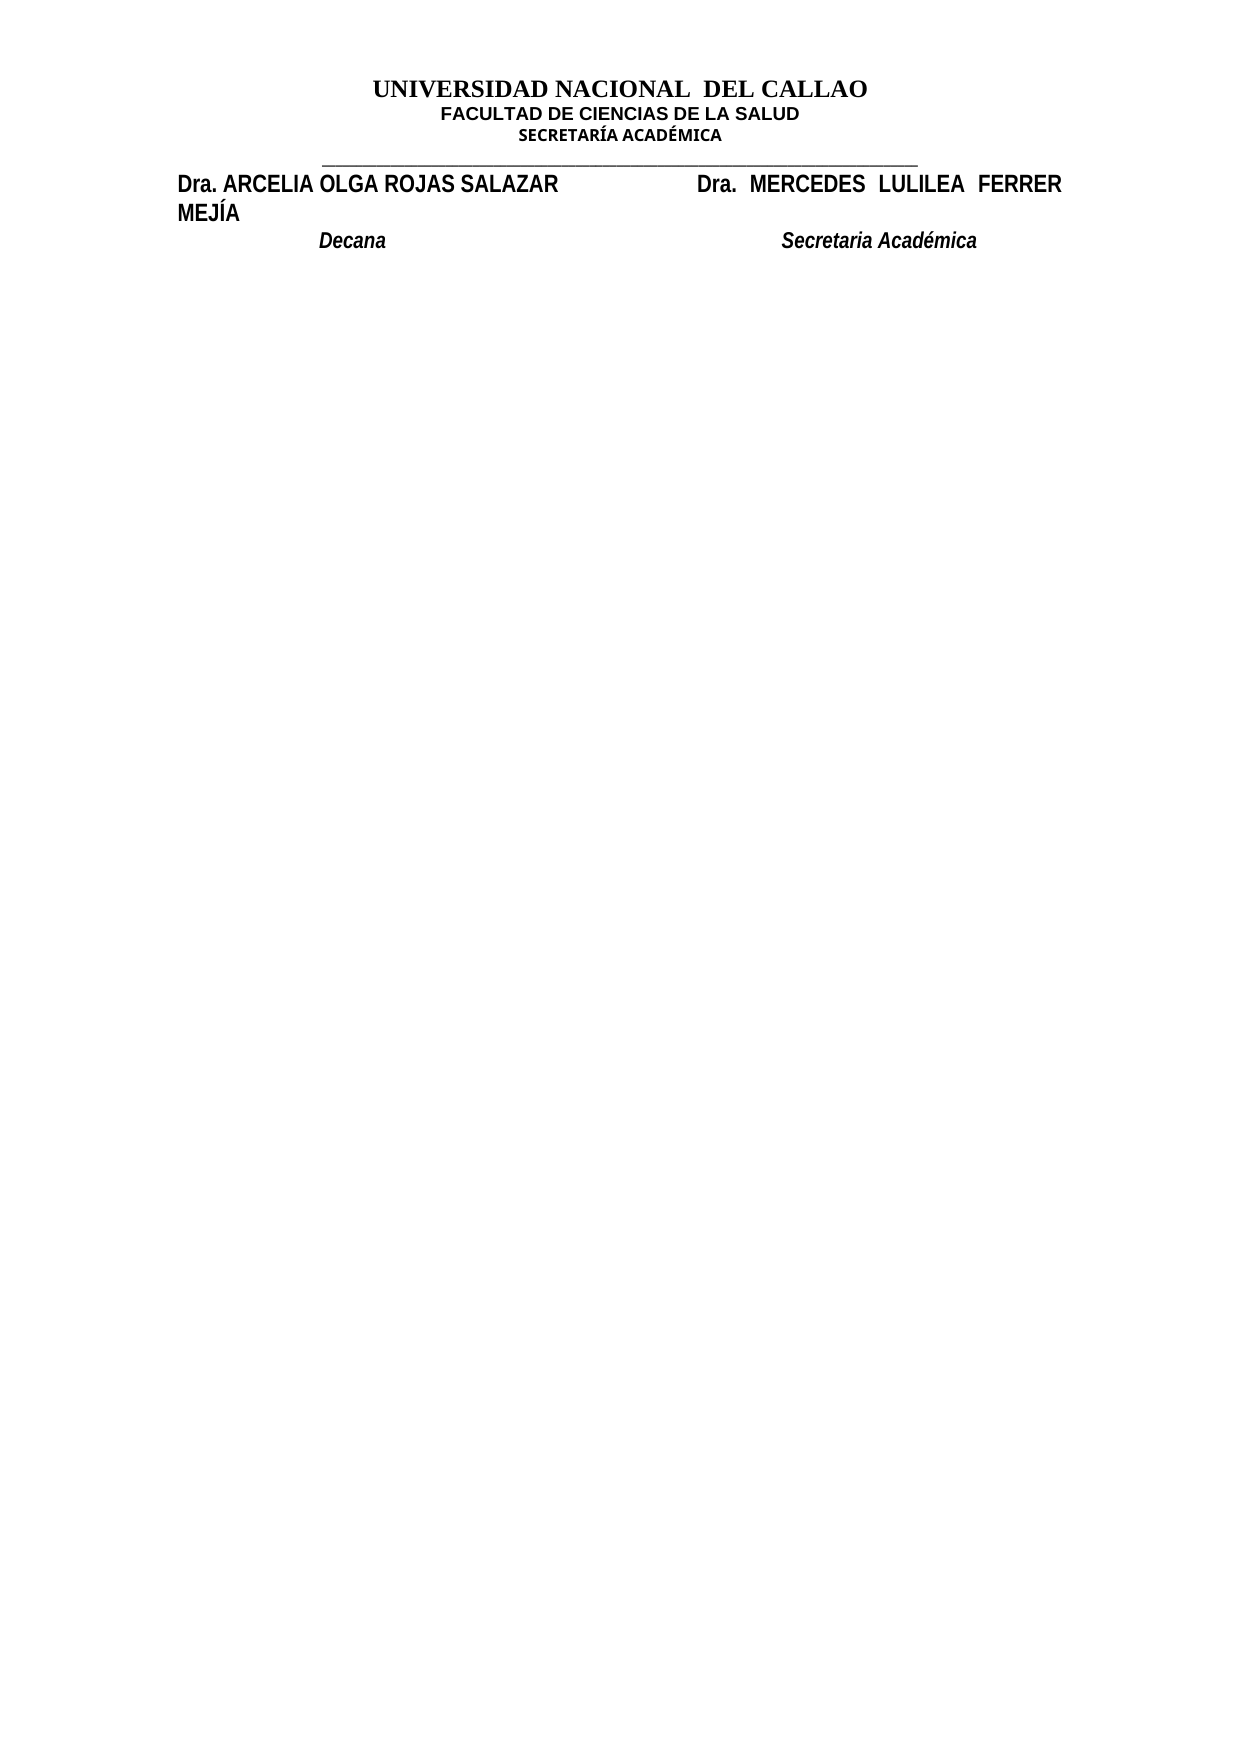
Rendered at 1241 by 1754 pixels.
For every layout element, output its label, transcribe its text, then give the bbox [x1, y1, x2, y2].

text Dra. ARCELIA OLGA ROJAS SALAZAR Dra. MERCEDES LULILEA FERRER MEJÍA [177, 169, 1063, 227]
text Decana Secretaria Académica [177, 227, 1063, 253]
